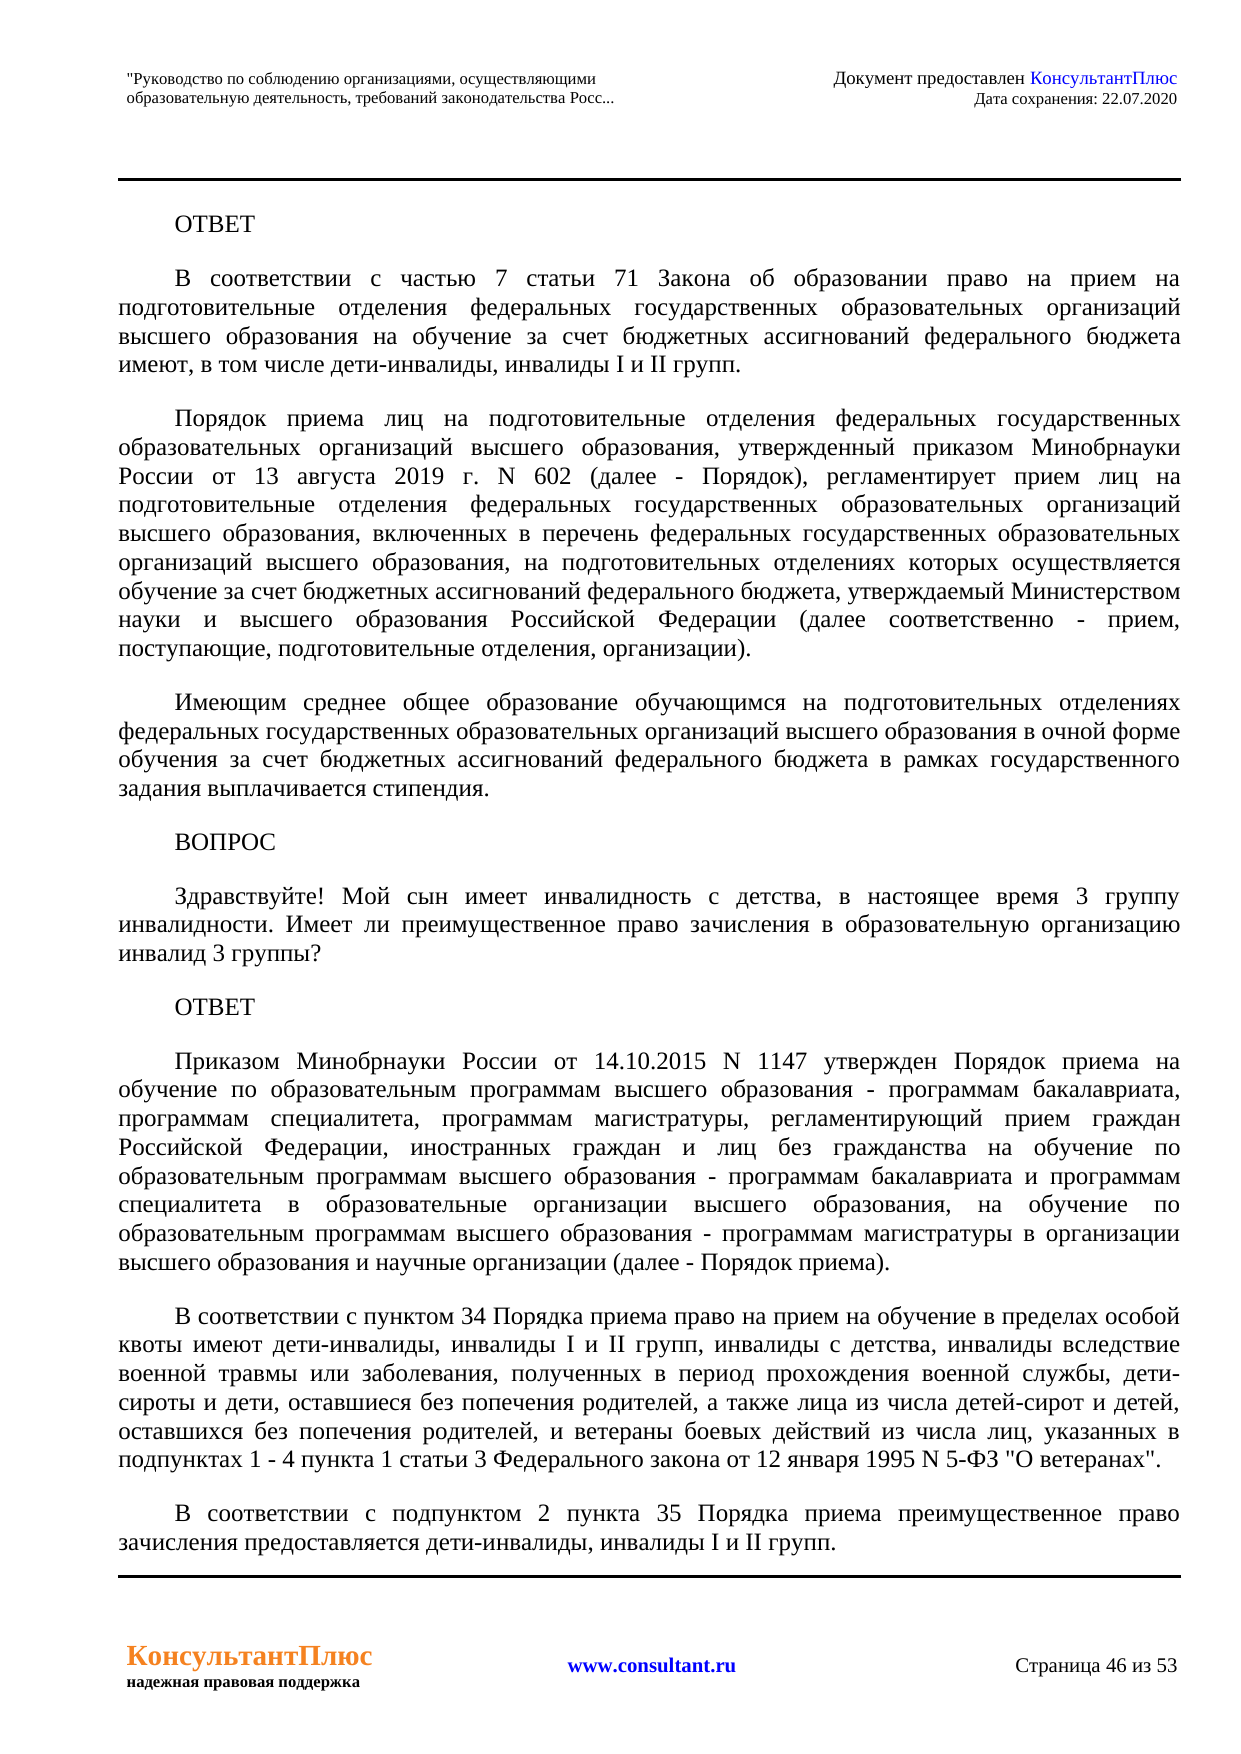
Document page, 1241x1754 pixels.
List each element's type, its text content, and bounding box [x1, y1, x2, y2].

text Порядок приема лиц на подготовительные отделения федеральных государственных образовательных организаций высшего образования, утвержденный приказом Минобрнауки России от 13 августа 2019 г. N 602 (далее - Порядок), регламентирует прием лиц на подготовительные отделения федеральных государственных образовательных организаций высшего образования, включенных в перечень федеральных государственных образовательных организаций высшего образования, на подготовительных отделениях которых осуществляется обучение за счет бюджетных ассигнований федерального бюджета, утверждаемый Министерством науки и высшего образования Российской Федерации (далее соответственно - прием, поступающие, подготовительные отделения, организации). [118, 403, 1181, 662]
text ВОПРОС [118, 827, 1181, 856]
text Здравствуйте! Мой сын имеет инвалидность с детства, в настоящее время 3 группу инвалидности. Имеет ли преимущественное право зачисления в образовательную организацию инвалид 3 группы? [118, 881, 1181, 967]
text Имеющим среднее общее образование обучающимся на подготовительных отделениях федеральных государственных образовательных организаций высшего образования в очной форме обучения за счет бюджетных ассигнований федерального бюджета в рамках государственного задания выплачивается стипендия. [118, 687, 1181, 802]
text Приказом Минобрнауки России от 14.10.2015 N 1147 утвержден Порядок приема на обучение по образовательным программам высшего образования - программам бакалавриата, программам специалитета, программам магистратуры, регламентирующий прием граждан Российской Федерации, иностранных граждан и лиц без гражданства на обучение по образовательным программам высшего образования - программам бакалавриата и программам специалитета в образовательные организации высшего образования, на обучение по образовательным программам высшего образования - программам магистратуры в организации высшего образования и научные организации (далее - Порядок приема). [118, 1046, 1181, 1276]
text В соответствии с частью 7 статьи 71 Закона об образовании право на прием на подготовительные отделения федеральных государственных образовательных организаций высшего образования на обучение за счет бюджетных ассигнований федерального бюджета имеют, в том числе дети-инвалиды, инвалиды I и II групп. [118, 263, 1181, 378]
text В соответствии с пунктом 34 Порядка приема право на прием на обучение в пределах особой квоты имеют дети-инвалиды, инвалиды I и II групп, инвалиды с детства, инвалиды вследствие военной травмы или заболевания, полученных в период прохождения военной службы, дети-сироты и дети, оставшиеся без попечения родителей, а также лица из числа детей-сирот и детей, оставшихся без попечения родителей, и ветераны боевых действий из числа лиц, указанных в подпунктах 1 - 4 пункта 1 статьи 3 Федерального закона от 12 января 1995 N 5-ФЗ "О ветеранах". [118, 1301, 1181, 1473]
text В соответствии с подпунктом 2 пункта 35 Порядка приема преимущественное право зачисления предоставляется дети-инвалиды, инвалиды I и II групп. [118, 1498, 1181, 1556]
text ОТВЕТ [118, 992, 1181, 1021]
text ОТВЕТ [118, 209, 1181, 238]
